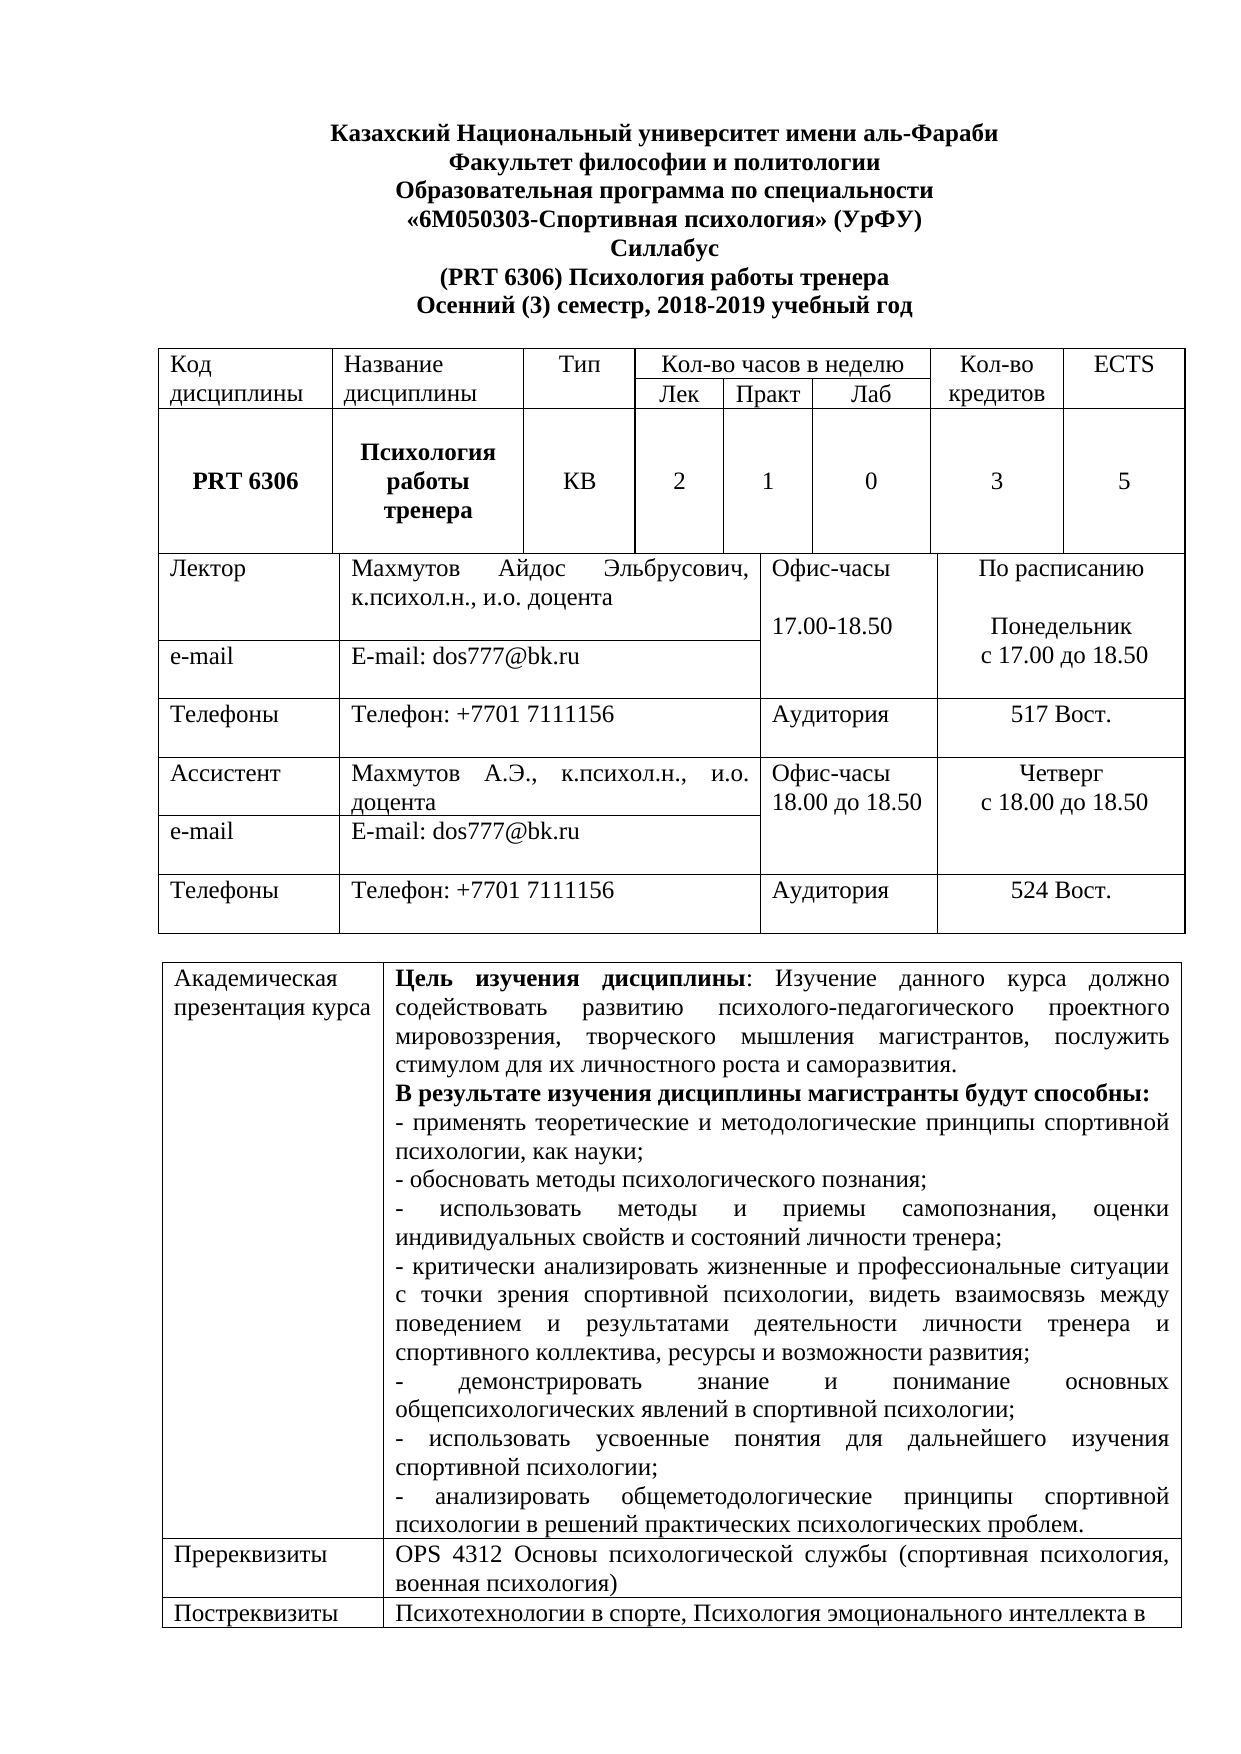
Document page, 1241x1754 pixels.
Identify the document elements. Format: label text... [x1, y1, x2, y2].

table_cell Психология работы тренера [333, 409, 523, 552]
table_cell Лек [636, 379, 723, 408]
table_cell PRT 6306 [159, 409, 332, 552]
text (PRT 6306) Психология работы тренера [177, 262, 1152, 291]
table_cell E-mail: dos777@bk.ru [340, 816, 760, 874]
table_cell Телефоны [159, 875, 339, 932]
table_cell 524 Вост. [938, 875, 1184, 932]
table_header Кол-во кредитов [931, 349, 1063, 408]
table_cell Телефон: +7701 7111156 [340, 699, 760, 757]
table_cell Махмутов А.Э., к.психол.н., и.о. доцента [340, 758, 760, 815]
table_cell e-mail [159, 816, 339, 874]
table_cell Офис-часы 18.00 до 18.50 [761, 758, 937, 874]
table_cell По расписанию Понедельник с 17.00 до 18.50 [938, 554, 1184, 698]
table_header Академическая презентация курса [163, 963, 383, 1538]
table_cell Офис-часы 17.00-18.50 [761, 554, 937, 698]
table_cell Пререквизиты [163, 1539, 383, 1597]
table_header Тип [524, 349, 634, 408]
text Осенний (3) семестр, 2018-2019 учебный год [177, 291, 1152, 319]
table_cell 5 [1064, 409, 1184, 552]
table_cell 3 [931, 409, 1063, 552]
table_cell 0 [813, 409, 930, 552]
text Факультет философии и политологии [177, 147, 1152, 176]
text Силлабус [177, 233, 1152, 262]
table_header Код дисциплины [159, 349, 332, 408]
table_cell Махмутов Айдос Эльбрусович, к.психол.н., и.о. доцента [340, 554, 760, 640]
text «6М050303-Спортивная психология» (УрФУ) [177, 204, 1152, 233]
table_cell 2 [636, 409, 723, 552]
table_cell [384, 1598, 1181, 1627]
text Казахский Национальный университет имени аль-Фараби [177, 118, 1152, 147]
table_header ECTS [1064, 349, 1184, 408]
table_cell Лектор [159, 554, 339, 640]
table_cell E-mail: dos777@bk.ru [340, 641, 760, 698]
table_cell OPS 4312 Основы психологической службы (спортивная психология, военная психология) [384, 1539, 1181, 1597]
text Образовательная программа по специальности [177, 176, 1152, 204]
table_cell e-mail [159, 641, 339, 698]
table_cell Постреквизиты [163, 1598, 383, 1627]
table_cell Телефон: +7701 7111156 [340, 875, 760, 932]
table_cell Лаб [813, 379, 930, 408]
table_cell Аудитория [761, 875, 937, 932]
table_cell Телефоны [159, 699, 339, 757]
table_header Название дисциплины [333, 349, 523, 408]
table_cell Четверг с 18.00 до 18.50 [938, 758, 1184, 874]
table_cell 1 [724, 409, 812, 552]
table_cell 517 Вост. [938, 699, 1184, 757]
table_cell Ассистент [159, 758, 339, 815]
table_cell Аудитория [761, 699, 937, 757]
table_cell КВ [524, 409, 634, 552]
table_header Цель изучения дисциплины: Изучение данного курса должно содействовать развитию психолого-педагогического проектного мировоззрения, творческого мышления магистрантов, послужить стимулом для их личностного роста и саморазвития. В результате изучения дисциплины магистранты будут способны: - применять теоретические и методологические принципы спортивной психологии, как науки; - обосновать методы психологического познания; - использовать методы и приемы самопознания, оценки индивидуальных свойств и состояний личности тренера; - критически анализировать жизненные и профессиональные ситуации с точки зрения спортивной психологии, видеть взаимосвязь между поведением и результатами деятельности личности тренера и спортивного коллектива, ресурсы и возможности развития; - демонстрировать знание и понимание основных общепсихологических явлений в спортивной психологии; - использовать усвоенные понятия для дальнейшего изучения спортивной психологии; - анализировать общеметодологические принципы спортивной психологии в решений практических психологических проблем. [384, 963, 1181, 1538]
table_cell Практ [724, 379, 812, 408]
table_header Кол-во часов в неделю [636, 349, 930, 378]
